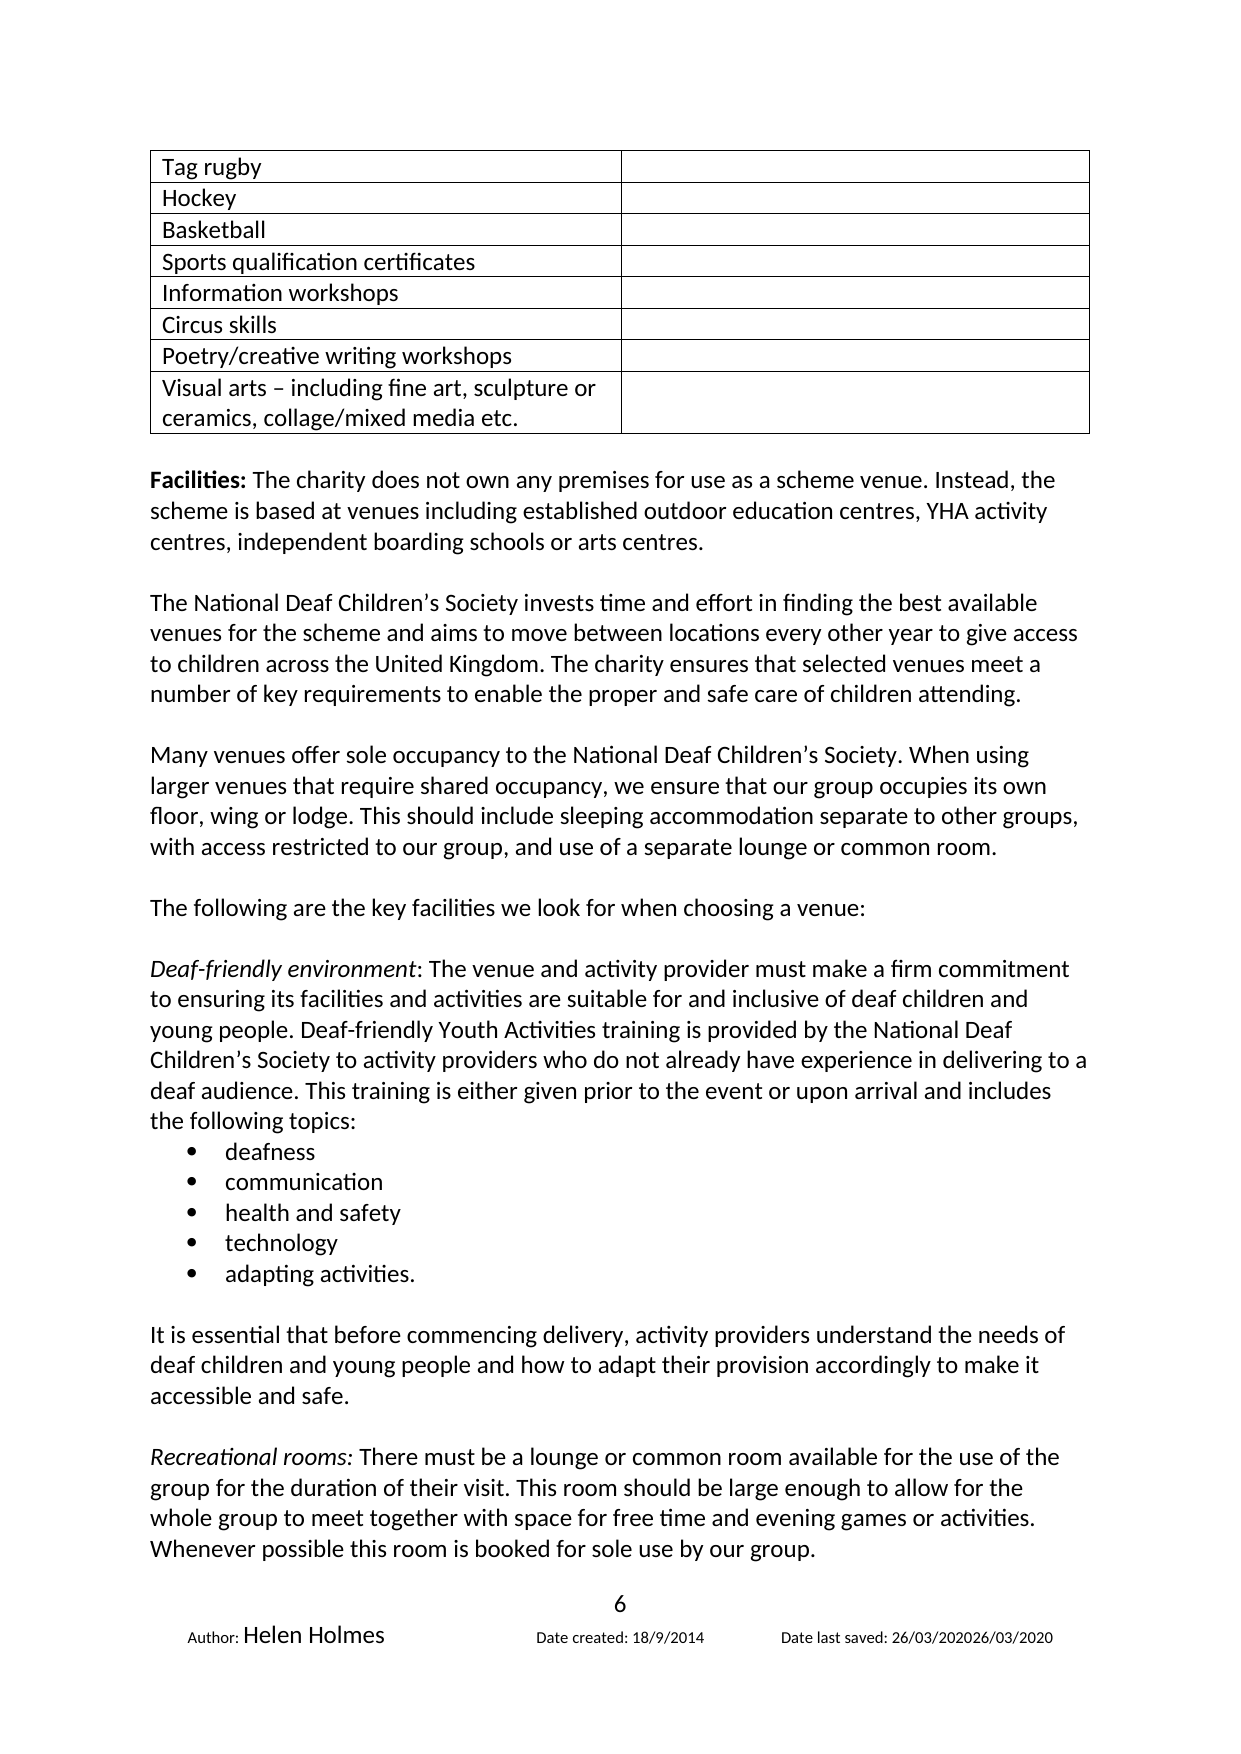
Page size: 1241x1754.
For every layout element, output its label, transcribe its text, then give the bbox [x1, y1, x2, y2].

table_cell [622, 309, 1089, 339]
table_cell Circus skills [151, 309, 621, 339]
table_cell [622, 214, 1089, 245]
table_cell Information workshops [151, 277, 621, 308]
list technology [187, 1228, 1090, 1258]
table_cell Basketball [151, 214, 621, 245]
table_cell [622, 246, 1089, 276]
list deafness [187, 1136, 1090, 1167]
text Recreational rooms: There must be a lounge or common room available for the use of the group for the duration of their visit. This room should be large enough to allow for the whole group to meet together with space for free time and evening games or activities. Whenever possible this room is booked for sole use by our group. [150, 1441, 1090, 1563]
text The following are the key facilities we look for when choosing a venue: [150, 892, 1090, 922]
table_cell Hockey [151, 183, 621, 213]
table_cell Sports qualification certificates [151, 246, 621, 276]
list communication [187, 1167, 1090, 1197]
text Facilities: The charity does not own any premises for use as a scheme venue. Instead, the scheme is based at venues including established outdoor education centres, YHA activity centres, independent boarding schools or arts centres. [150, 464, 1090, 556]
list health and safety [187, 1197, 1090, 1228]
table_cell Visual arts – including fine art, sculpture or ceramics, collage/mixed media etc. [151, 372, 621, 433]
table_cell [622, 277, 1089, 308]
table_cell Tag rugby [151, 151, 621, 182]
table_cell Poetry/creative writing workshops [151, 340, 621, 371]
table_cell [622, 183, 1089, 213]
table_cell [622, 340, 1089, 371]
table_cell [622, 372, 1089, 433]
text Deaf-friendly environment: The venue and activity provider must make a firm commitment to ensuring its facilities and activities are suitable for and inclusive of deaf children and young people. Deaf-friendly Youth Activities training is provided by the National Deaf Children’s Society to activity providers who do not already have experience in delivering to a deaf audience. This training is either given prior to the event or upon arrival and includes the following topics: [150, 953, 1090, 1136]
list adapting activities. [187, 1258, 1090, 1289]
text It is essential that before commencing delivery, activity providers understand the needs of deaf children and young people and how to adapt their provision accordingly to make it accessible and safe. [150, 1319, 1090, 1411]
table_cell [622, 151, 1089, 182]
text The National Deaf Children’s Society invests time and effort in finding the best available venues for the scheme and aims to move between locations every other year to give access to children across the United Kingdom. The charity ensures that selected venues meet a number of key requirements to enable the proper and safe care of children attending. [150, 587, 1090, 709]
text Many venues offer sole occupancy to the National Deaf Children’s Society. When using larger venues that require shared occupancy, we ensure that our group occupies its own floor, wing or lodge. This should include sleeping accommodation separate to other groups, with access restricted to our group, and use of a separate lounge or common room. [150, 739, 1090, 861]
